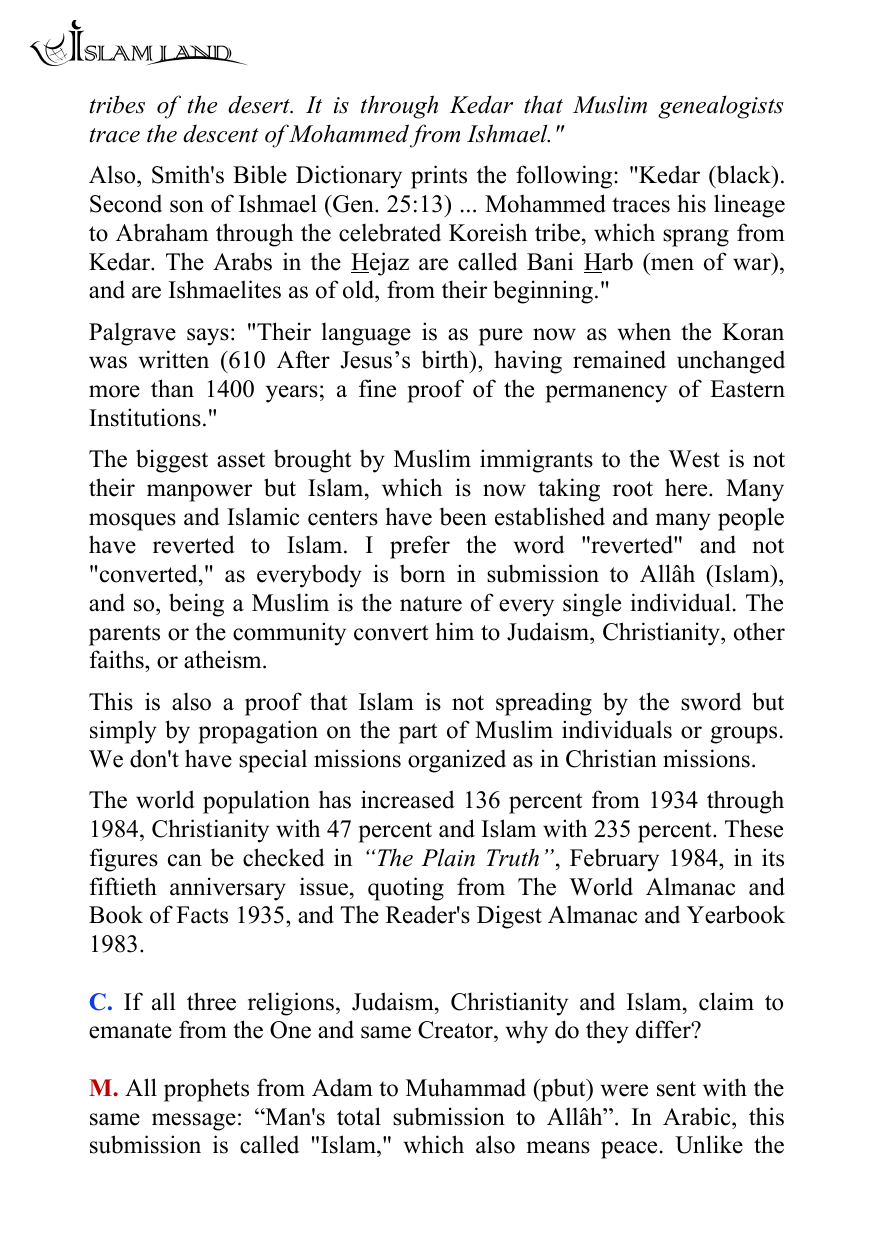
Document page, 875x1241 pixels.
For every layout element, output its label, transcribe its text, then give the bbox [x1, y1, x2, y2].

text C. If all three religions, Judaism, Christianity and Islam, claim to emanate from the One and same Creator, why do they differ? [89, 987, 785, 1044]
text The biggest asset brought by Muslim immigrants to the West is not their manpower but Islam, which is now taking root here. Many mosques and Islamic centers have been established and many people have reverted to Islam. I prefer the word "reverted" and not "converted," as everybody is born in submission to Allâh (Islam), and so, being a Muslim is the nature of every single individual. The parents or the community convert him to Judaism, Christianity, other faiths, or atheism. [89, 444, 785, 674]
text The world population has increased 136 percent from 1934 through 1984, Christianity with 47 percent and Islam with 235 percent. These figures can be checked in “The Plain Truth”, February 1984, in its fiftieth anniversary issue, quoting from The World Almanac and Book of Facts 1935, and The Reader's Digest Almanac and Yearbook 1983. [89, 785, 785, 958]
text This is also a proof that Islam is not spreading by the sword but simply by propagation on the part of Muslim individuals or groups. We don't have special missions organized as in Christian missions. [89, 687, 785, 773]
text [89, 90, 785, 148]
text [89, 1073, 785, 1159]
picture [29, 20, 249, 66]
text Palgrave says: "Their language is as pure now as when the Koran was written (610 After Jesus’s birth), having remained unchanged more than 1400 years; a fine proof of the permanency of Eastern Institutions." [89, 317, 785, 432]
text Also, Smith's Bible Dictionary prints the following: "Kedar (black). Second son of Ishmael (Gen. 25:13) ... Mohammed traces his lineage to Abraham through the celebrated Koreish tribe, which sprang from Kedar. The Arabs in the Hejaz are called Bani Harb (men of war), and are Ishmaelites as of old, from their beginning." [89, 160, 785, 304]
